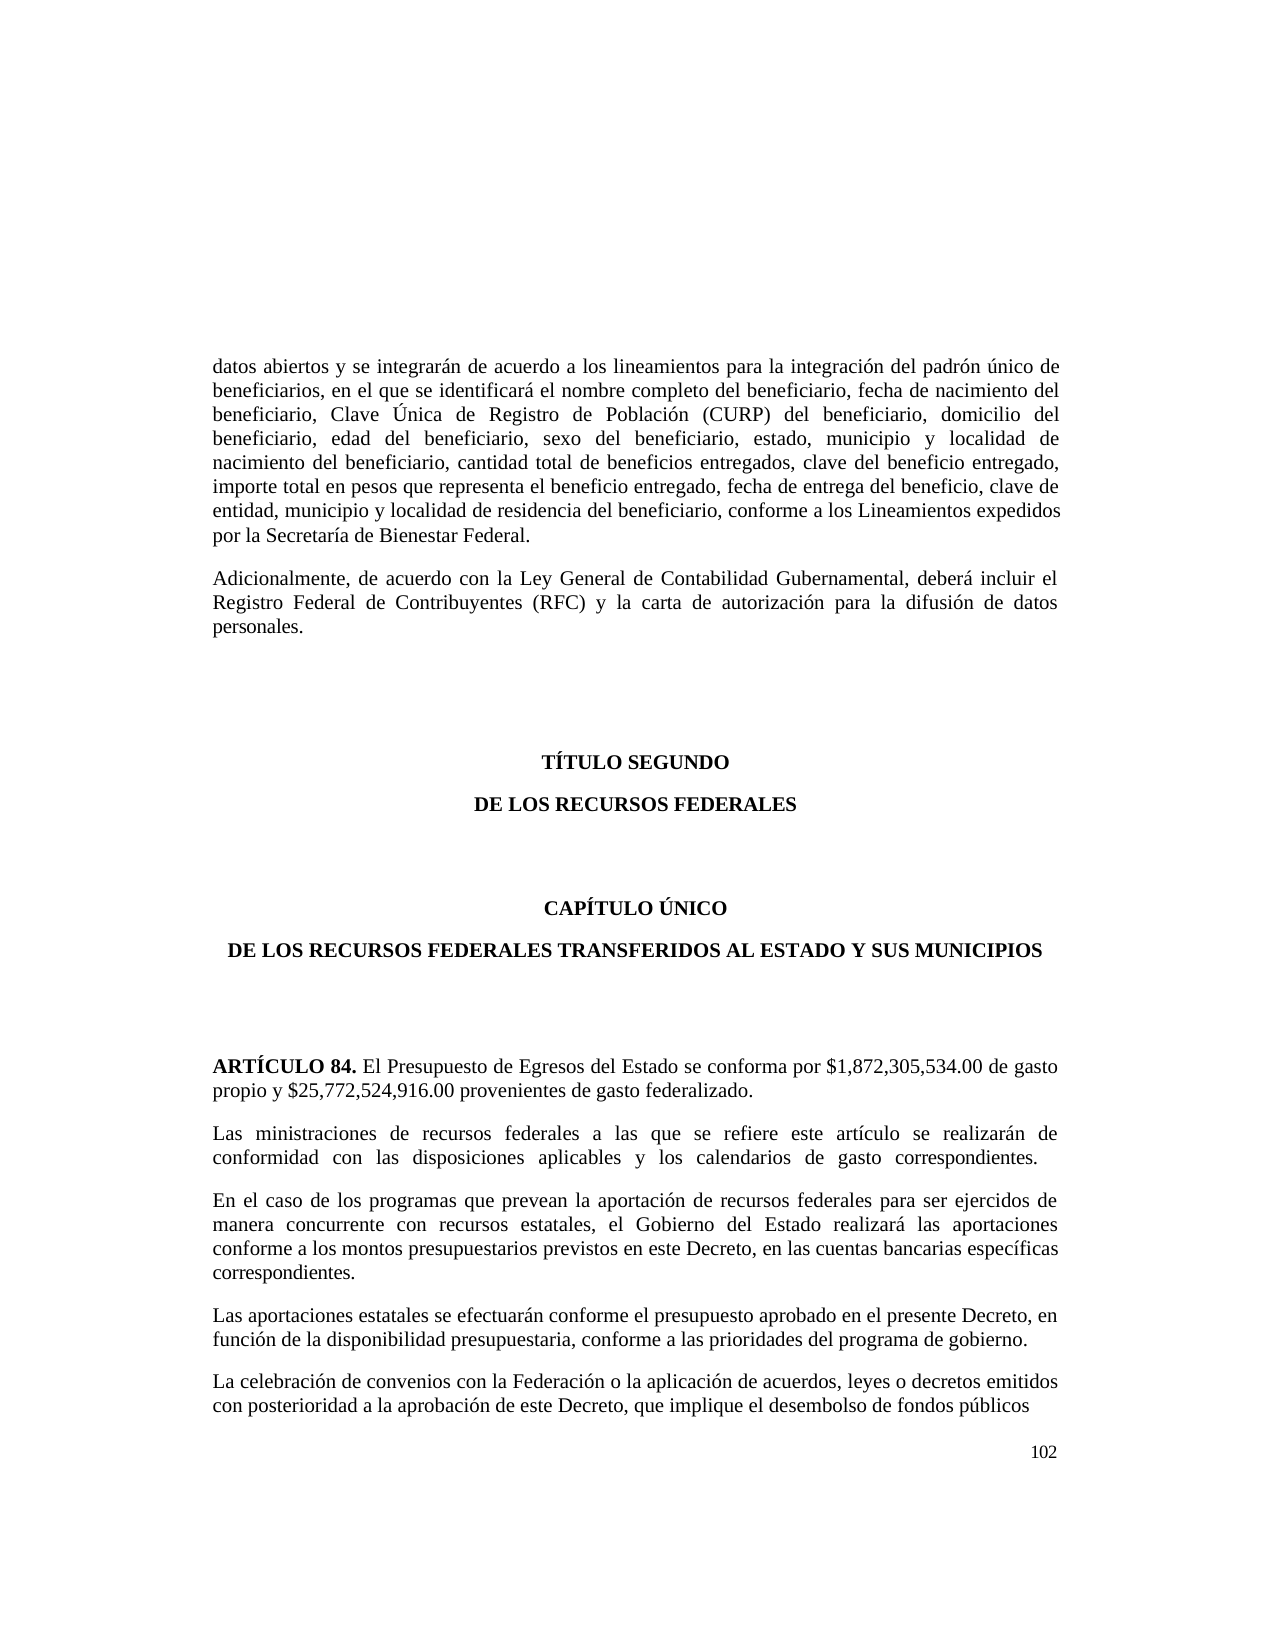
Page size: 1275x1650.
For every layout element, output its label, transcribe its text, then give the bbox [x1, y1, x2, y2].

text CAPÍTULO ÚNICO [220, 896, 1051, 920]
text Adicionalmente, de acuerdo con la Ley General de Contabilidad Gubernamental, deberá incluir el Registro Federal de Contribuyentes (RFC) y la carta de autorización para la difusión de datos personales. [212, 566, 1059, 638]
text Las ministraciones de recursos federales a las que se refiere este artículo se realizarán de conformidad con las disposiciones aplicables y los calendarios de gasto correspondientes. [212, 1121, 1060, 1169]
text La celebración de convenios con la Federación o la aplicación de acuerdos, leyes o decretos emitidos con posterioridad a la aprobación de este Decreto, que implique el desembolso de fondos públicos [212, 1369, 1058, 1417]
text DE LOS RECURSOS FEDERALES TRANSFERIDOS AL ESTADO Y SUS MUNICIPIOS [219, 938, 1051, 962]
text datos abiertos y se integrarán de acuerdo a los lineamientos para la integración del padrón único de beneficiarios, en el que se identificará el nombre completo del beneficiario, fecha de nacimiento del beneficiario, Clave Única de Registro de Población (CURP) del beneficiario, domicilio del beneficiario, edad del beneficiario, sexo del beneficiario, estado, municipio y localidad de nacimiento del beneficiario, cantidad total de beneficios entregados, clave del beneficio entregado, importe total en pesos que representa el beneficio entregado, fecha de entrega del beneficio, clave de entidad, municipio y localidad de residencia del beneficiario, conforme a los Lineamientos expedidos por la Secretaría de Bienestar Federal. [212, 354, 1061, 547]
text En el caso de los programas que prevean la aportación de recursos federales para ser ejercidos de manera concurrente con recursos estatales, el Gobierno del Estado realizará las aportaciones conforme a los montos presupuestarios previstos en este Decreto, en las cuentas bancarias específicas correspondientes. [212, 1187, 1059, 1284]
text TÍTULO SEGUNDO [300, 750, 971, 774]
text Las aportaciones estatales se efectuarán conforme el presupuesto aprobado en el presente Decreto, en función de la disponibilidad presupuestaria, conforme a las prioridades del programa de gobierno. [212, 1302, 1058, 1351]
text DE LOS RECURSOS FEDERALES [300, 791, 971, 816]
text ARTÍCULO 84. El Presupuesto de Egresos del Estado se conforma por $1,872,305,534.00 de gasto propio y $25,772,524,916.00 provenientes de gasto federalizado. [212, 1054, 1059, 1102]
